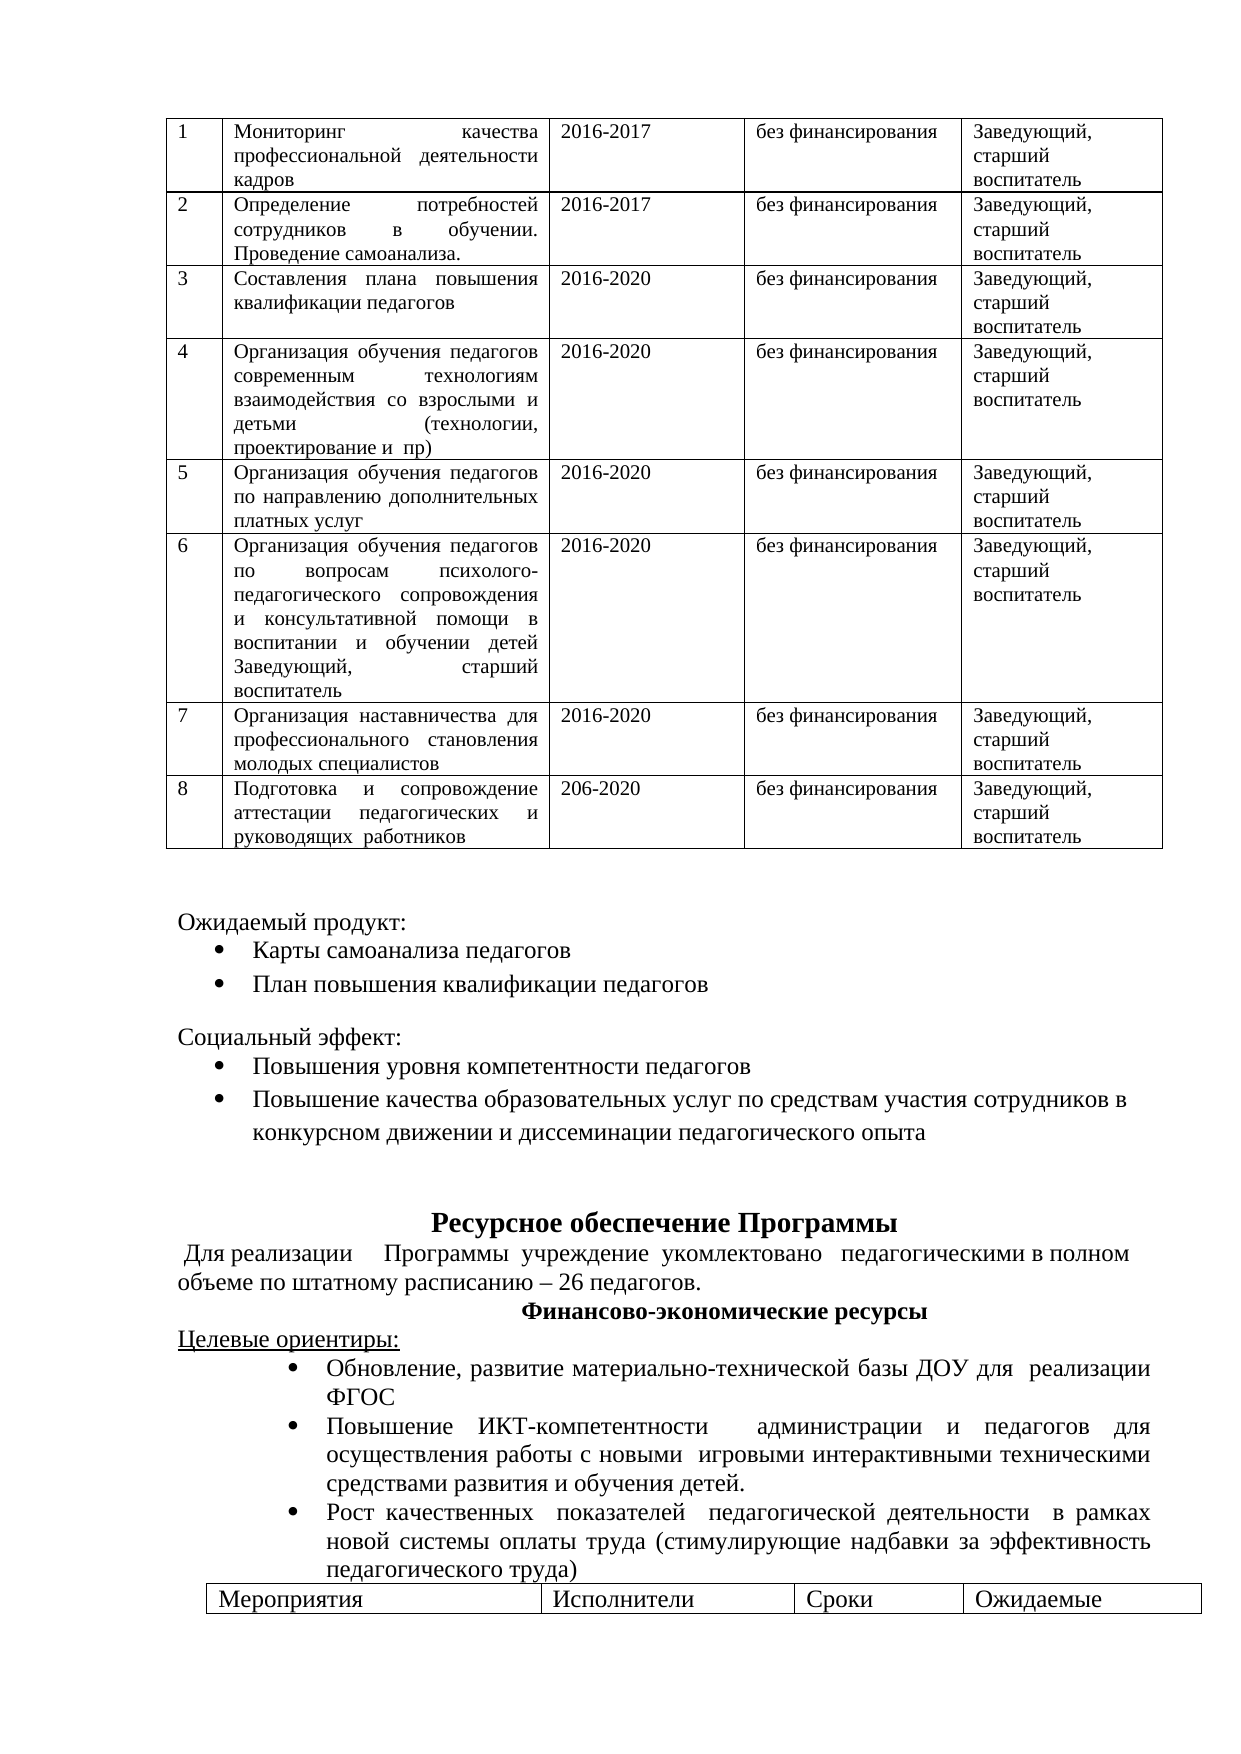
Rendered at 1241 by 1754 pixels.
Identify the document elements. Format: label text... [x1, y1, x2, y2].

table_cell 2016-2017 [550, 119, 744, 191]
table_cell 2016-2020 [550, 266, 744, 338]
table_cell 5 [167, 460, 222, 532]
list Обновление, развитие материально-технической базы ДОУ для реализации ФГОС [288, 1353, 1152, 1411]
table_cell 2016-2020 [550, 339, 744, 459]
table_cell без финансирования [745, 703, 961, 775]
table_cell без финансирования [745, 460, 961, 532]
table_cell 2016-2020 [550, 460, 744, 532]
table_cell Заведующий, старший воспитатель [962, 193, 1162, 264]
table_cell 2016-2020 [550, 534, 744, 702]
text Для реализации Программы учреждение укомлектовано педагогическими в полном объеме по штатному расписанию – 26 педагогов. [177, 1238, 1152, 1296]
text Ресурсное обеспечение Программы [177, 1205, 1152, 1238]
table_cell без финансирования [745, 534, 961, 702]
table_cell без финансирования [745, 193, 961, 264]
table_header Сроки [795, 1584, 963, 1613]
table_cell 2 [167, 193, 222, 264]
table_cell Составления плана повышения квалификации педагогов [223, 266, 549, 338]
list Повышение ИКТ-компетентности администрации и педагогов для осуществления работы с новыми игровыми интерактивными техническими средствами развития и обучения детей. [288, 1411, 1152, 1497]
text Социальный эффект: [177, 1022, 1152, 1051]
table_cell 7 [167, 703, 222, 775]
table_cell без финансирования [745, 776, 961, 848]
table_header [964, 1584, 1201, 1613]
table_cell 2016-2017 [550, 193, 744, 264]
list Рост качественных показателей педагогической деятельности в рамках новой системы оплаты труда (стимулирующие надбавки за эффективность педагогического труда) [288, 1497, 1152, 1583]
table_cell без финансирования [745, 119, 961, 191]
list Повышения уровня компетентности педагогов [215, 1051, 1152, 1080]
table_cell Определение потребностей сотрудников в обучении. Проведение самоанализа. [223, 193, 549, 264]
table_cell Организация наставничества для профессионального становления молодых специалистов [223, 703, 549, 775]
table_cell Организация обучения педагогов по направлению дополнительных платных услуг [223, 460, 549, 532]
table_cell Подготовка и сопровождение аттестации педагогических и руководящих работников [223, 776, 549, 848]
text Ожидаемый продукт: [177, 907, 1152, 936]
table_cell без финансирования [745, 266, 961, 338]
table_cell без финансирования [745, 339, 961, 459]
table_cell Заведующий, старший воспитатель [962, 776, 1162, 848]
list План повышения квалификации педагогов [215, 969, 1152, 997]
table_cell 1 [167, 119, 222, 191]
table_cell Организация обучения педагогов по вопросам психолого-педагогического сопровождения и консультативной помощи в воспитании и обучении детей Заведующий, старший воспитатель [223, 534, 549, 702]
table_cell Заведующий, старший воспитатель [962, 339, 1162, 459]
table_cell Заведующий, старший воспитатель [962, 460, 1162, 532]
table_cell 4 [167, 339, 222, 459]
table_cell Заведующий, старший воспитатель [962, 266, 1162, 338]
table_cell 6 [167, 534, 222, 702]
table_cell 206-2020 [550, 776, 744, 848]
text Финансово-экономические ресурсы [177, 1296, 1152, 1324]
table_cell Заведующий, старший воспитатель [962, 119, 1162, 191]
table_cell 2016-2020 [550, 703, 744, 775]
table_cell Заведующий, старший воспитатель [962, 534, 1162, 702]
table_header Мероприятия [207, 1584, 541, 1613]
table_cell Заведующий, старший воспитатель [962, 703, 1162, 775]
list Повышение качества образовательных услуг по средствам участия сотрудников в конкурсном движении и диссеминации педагогического опыта [215, 1084, 1152, 1146]
text Целевые ориентиры: [177, 1324, 1152, 1353]
list Карты самоанализа педагогов [215, 936, 1152, 964]
table_cell Организация обучения педагогов современным технологиям взаимодействия со взрослыми и детьми (технологии, проектирование и пр) [223, 339, 549, 459]
table_header Исполнители [542, 1584, 794, 1613]
table_cell 8 [167, 776, 222, 848]
table_cell 3 [167, 266, 222, 338]
table_cell Мониторинг качества профессиональной деятельности кадров [223, 119, 549, 191]
